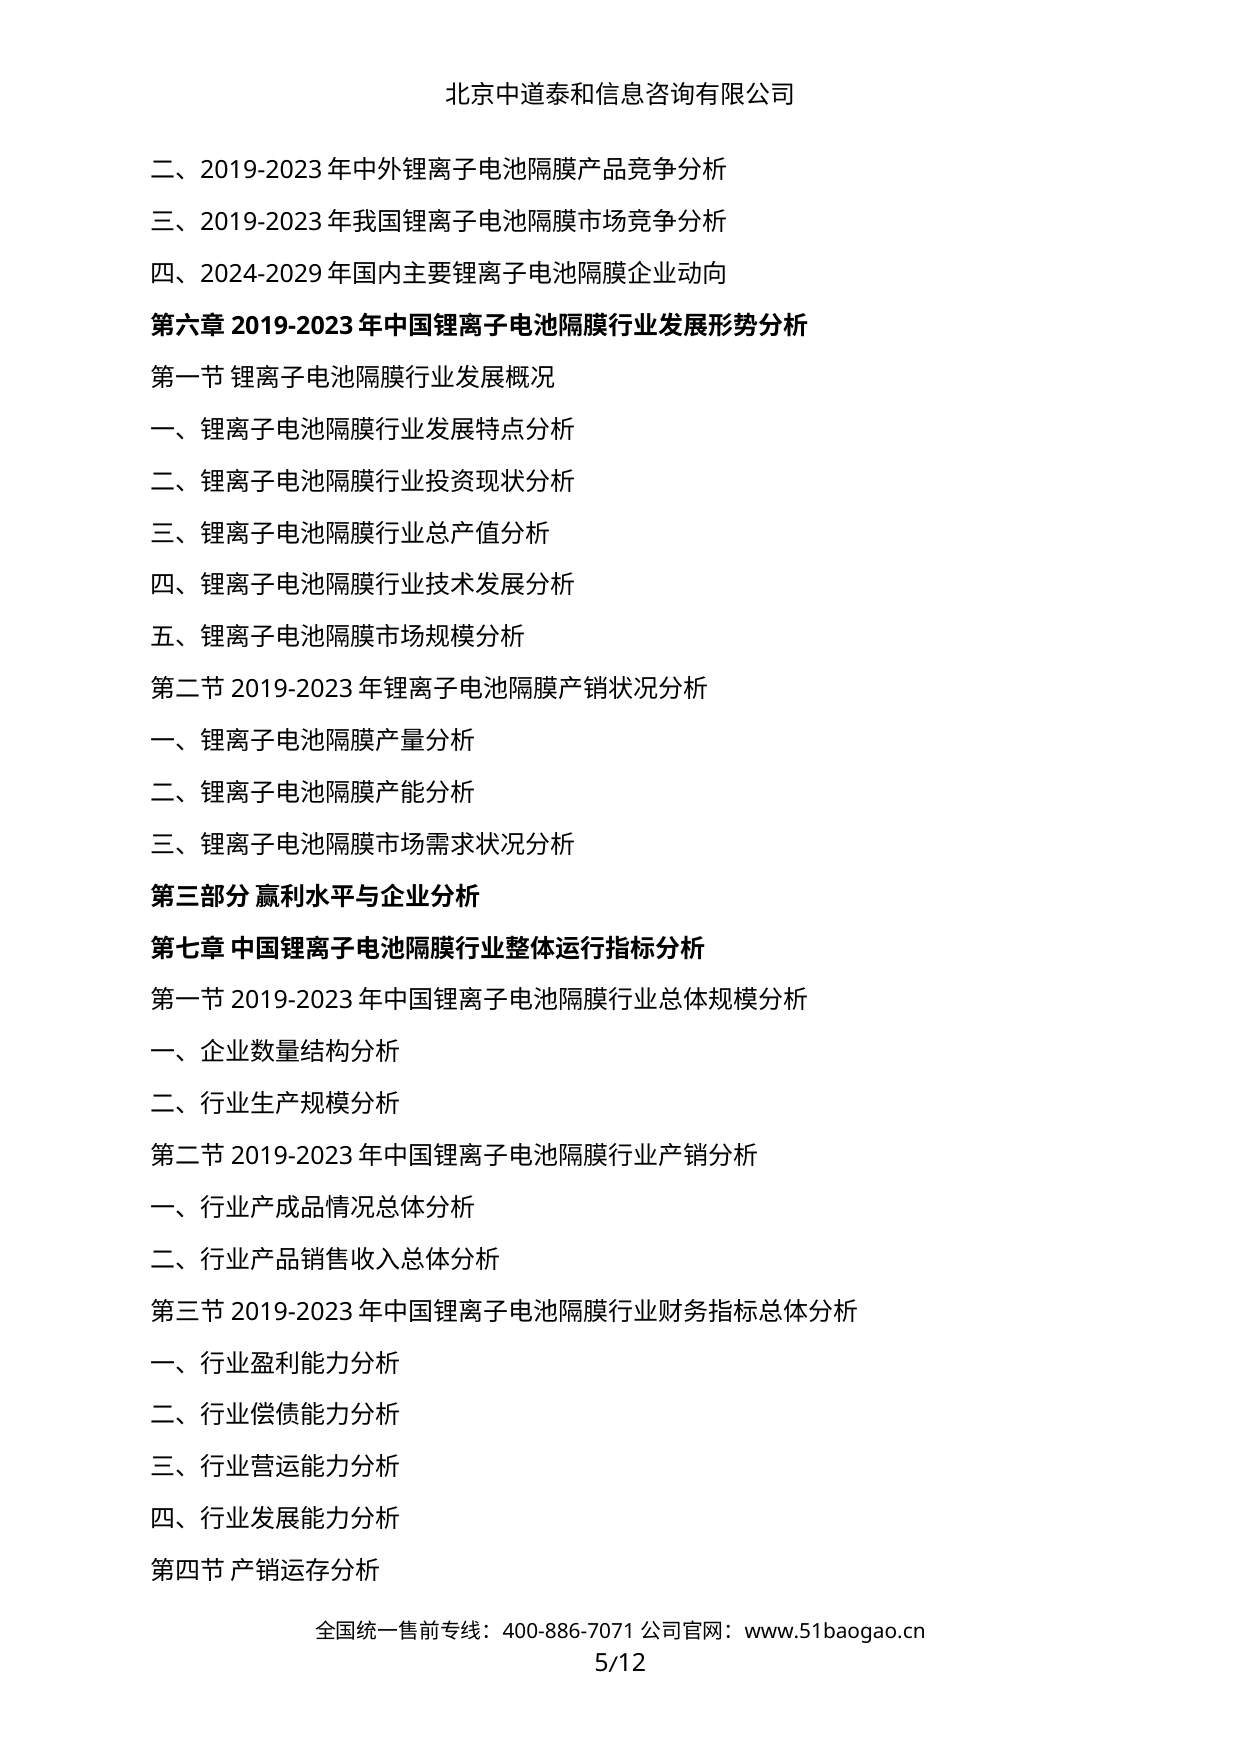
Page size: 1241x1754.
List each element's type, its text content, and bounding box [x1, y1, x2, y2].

text 二、2019-2023年中外锂离子电池隔膜产品竞争分析 [150, 150, 1090, 186]
text 一、企业数量结构分析 [150, 1032, 1090, 1068]
text 第二节 2019-2023年中国锂离子电池隔膜行业产销分析 [150, 1136, 1090, 1172]
text 三、锂离子电池隔膜行业总产值分析 [150, 513, 1090, 549]
text 三、锂离子电池隔膜市场需求状况分析 [150, 824, 1090, 861]
text 一、行业产成品情况总体分析 [150, 1187, 1090, 1224]
text 四、2024-2029年国内主要锂离子电池隔膜企业动向 [150, 254, 1090, 290]
text 一、行业盈利能力分析 [150, 1343, 1090, 1379]
text 第三节 2019-2023年中国锂离子电池隔膜行业财务指标总体分析 [150, 1291, 1090, 1327]
text 第二节 2019-2023年锂离子电池隔膜产销状况分析 [150, 669, 1090, 705]
text 三、行业营运能力分析 [150, 1447, 1090, 1483]
text 一、锂离子电池隔膜行业发展特点分析 [150, 409, 1090, 446]
text 第一节 锂离子电池隔膜行业发展概况 [150, 357, 1090, 394]
text 第六章 2019-2023年中国锂离子电池隔膜行业发展形势分析 [150, 306, 1090, 342]
text 一、锂离子电池隔膜产量分析 [150, 721, 1090, 757]
text 第七章 中国锂离子电池隔膜行业整体运行指标分析 [150, 928, 1090, 964]
text 三、2019-2023年我国锂离子电池隔膜市场竞争分析 [150, 202, 1090, 238]
text 第四节 产销运存分析 [150, 1551, 1090, 1587]
text 二、行业产品销售收入总体分析 [150, 1239, 1090, 1276]
text 二、锂离子电池隔膜产能分析 [150, 772, 1090, 809]
text 二、行业偿债能力分析 [150, 1395, 1090, 1431]
text 二、锂离子电池隔膜行业投资现状分析 [150, 461, 1090, 497]
text 二、行业生产规模分析 [150, 1084, 1090, 1120]
text 五、锂离子电池隔膜市场规模分析 [150, 617, 1090, 653]
text 四、行业发展能力分析 [150, 1499, 1090, 1535]
text 第三部分 赢利水平与企业分析 [150, 876, 1090, 912]
text 第一节 2019-2023年中国锂离子电池隔膜行业总体规模分析 [150, 980, 1090, 1016]
text 四、锂离子电池隔膜行业技术发展分析 [150, 565, 1090, 601]
